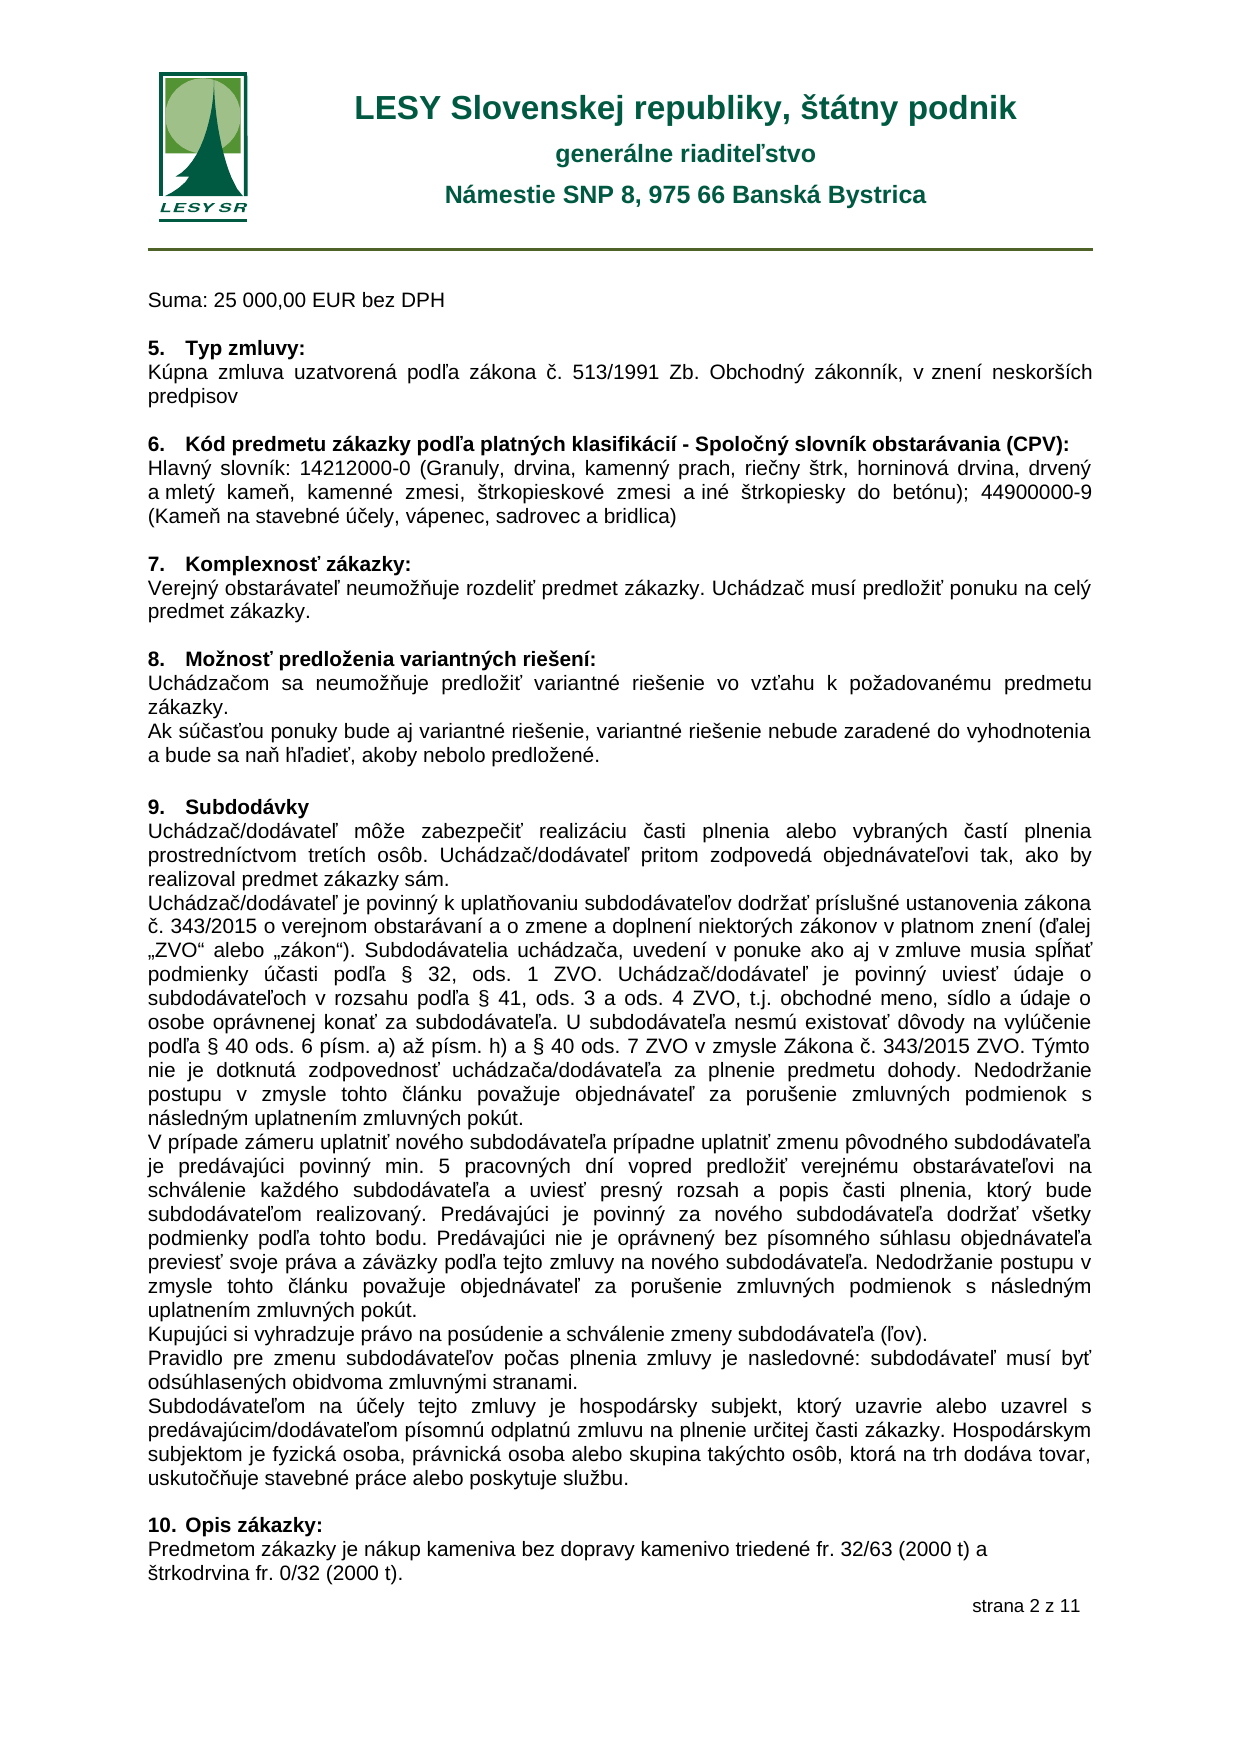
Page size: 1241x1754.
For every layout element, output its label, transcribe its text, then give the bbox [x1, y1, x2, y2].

text štrkodrvina fr. 0/32 (2000 t). [148, 1561, 1093, 1585]
list Kód predmetu zákazky podľa platných klasifikácií - Spoločný slovník obstarávania (CPV): [148, 432, 1093, 456]
text Uchádzač/dodávateľ môže zabezpečiť realizáciu časti plnenia alebo vybraných častí plnenia prostredníctvom tretích osôb. Uchádzač/dodávateľ pritom zodpovedá objednávateľovi tak, ako by realizoval predmet zákazky sám. [148, 818, 1093, 890]
text Uchádzač/dodávateľ je povinný k uplatňovaniu subdodávateľov dodržať príslušné ustanovenia zákona č. 343/2015 o verejnom obstarávaní a o zmene a doplnení niektorých zákonov v platnom znení (ďalej „ZVO“ alebo „zákon“). Subdodávatelia uchádzača, uvedení v ponuke ako aj v zmluve musia spĺňať podmienky účasti podľa § 32, ods. 1 ZVO. Uchádzač/dodávateľ je povinný uviesť údaje o subdodávateľoch v rozsahu podľa § 41, ods. 3 a ods. 4 ZVO, t.j. obchodné meno, sídlo a údaje o osobe oprávnenej konať za subdodávateľa. U subdodávateľa nesmú existovať dôvody na vylúčenie podľa § 40 ods. 6 písm. a) až písm. h) a § 40 ods. 7 ZVO v zmysle Zákona č. 343/2015 ZVO. Týmto nie je dotknutá zodpovednosť uchádzača/dodávateľa za plnenie predmetu dohody. Nedodržanie postupu v zmysle tohto článku považuje objednávateľ za porušenie zmluvných podmienok s následným uplatnením zmluvných pokút. [148, 890, 1093, 1130]
list Subdodávky [148, 794, 1093, 818]
list Opis zákazky: [148, 1513, 1093, 1537]
text Verejný obstarávateľ neumožňuje rozdeliť predmet zákazky. Uchádzač musí predložiť ponuku na celý predmet zákazky. [148, 575, 1093, 623]
text Kupujúci si vyhradzuje právo na posúdenie a schválenie zmeny subdodávateľa (ľov). [148, 1322, 1093, 1346]
list Typ zmluvy: [148, 336, 1093, 360]
text V prípade zámeru uplatniť nového subdodávateľa prípadne uplatniť zmenu pôvodného subdodávateľa je predávajúci povinný min. 5 pracovných dní vopred predložiť verejnému obstarávateľovi na schválenie každého subdodávateľa a uviesť presný rozsah a popis časti plnenia, ktorý bude subdodávateľom realizovaný. Predávajúci je povinný za nového subdodávateľa dodržať všetky podmienky podľa tohto bodu. Predávajúci nie je oprávnený bez písomného súhlasu objednávateľa previesť svoje práva a záväzky podľa tejto zmluvy na nového subdodávateľa. Nedodržanie postupu v zmysle tohto článku považuje objednávateľ za porušenie zmluvných podmienok s následným uplatnením zmluvných pokút. [148, 1130, 1093, 1322]
text Predmetom zákazky je nákup kameniva bez dopravy kamenivo triedené fr. 32/63 (2000 t) a [148, 1537, 1093, 1561]
text Hlavný slovník: 14212000-0 (Granuly, drvina, kamenný prach, riečny štrk, horninová drvina, drvený a mletý kameň, kamenné zmesi, štrkopieskové zmesi a iné štrkopiesky do betónu); 44900000-9 (Kameň na stavebné účely, vápenec, sadrovec a bridlica) [148, 456, 1093, 527]
list Komplexnosť zákazky: [148, 551, 1093, 575]
text Kúpna zmluva uzatvorená podľa zákona č. 513/1991 Zb. Obchodný zákonník, v znení neskorších predpisov [148, 360, 1093, 408]
text Ak súčasťou ponuky bude aj variantné riešenie, variantné riešenie nebude zaradené do vyhodnotenia a bude sa naň hľadieť, akoby nebolo predložené. [148, 719, 1093, 767]
list Možnosť predloženia variantných riešení: [148, 647, 1093, 671]
text Subdodávateľom na účely tejto zmluvy je hospodársky subjekt, ktorý uzavrie alebo uzavrel s predávajúcim/dodávateľom písomnú odplatnú zmluvu na plnenie určitej časti zákazky. Hospodárskym subjektom je fyzická osoba, právnická osoba alebo skupina takýchto osôb, ktorá na trh dodáva tovar, uskutočňuje stavebné práce alebo poskytuje službu. [148, 1393, 1093, 1489]
text Uchádzačom sa neumožňuje predložiť variantné riešenie vo vzťahu k požadovanému predmetu zákazky. [148, 671, 1093, 719]
text Suma: 25 000,00 EUR bez DPH [148, 288, 1093, 312]
text Pravidlo pre zmenu subdodávateľov počas plnenia zmluvy je nasledovné: subdodávateľ musí byť odsúhlasených obidvoma zmluvnými stranami. [148, 1346, 1093, 1393]
